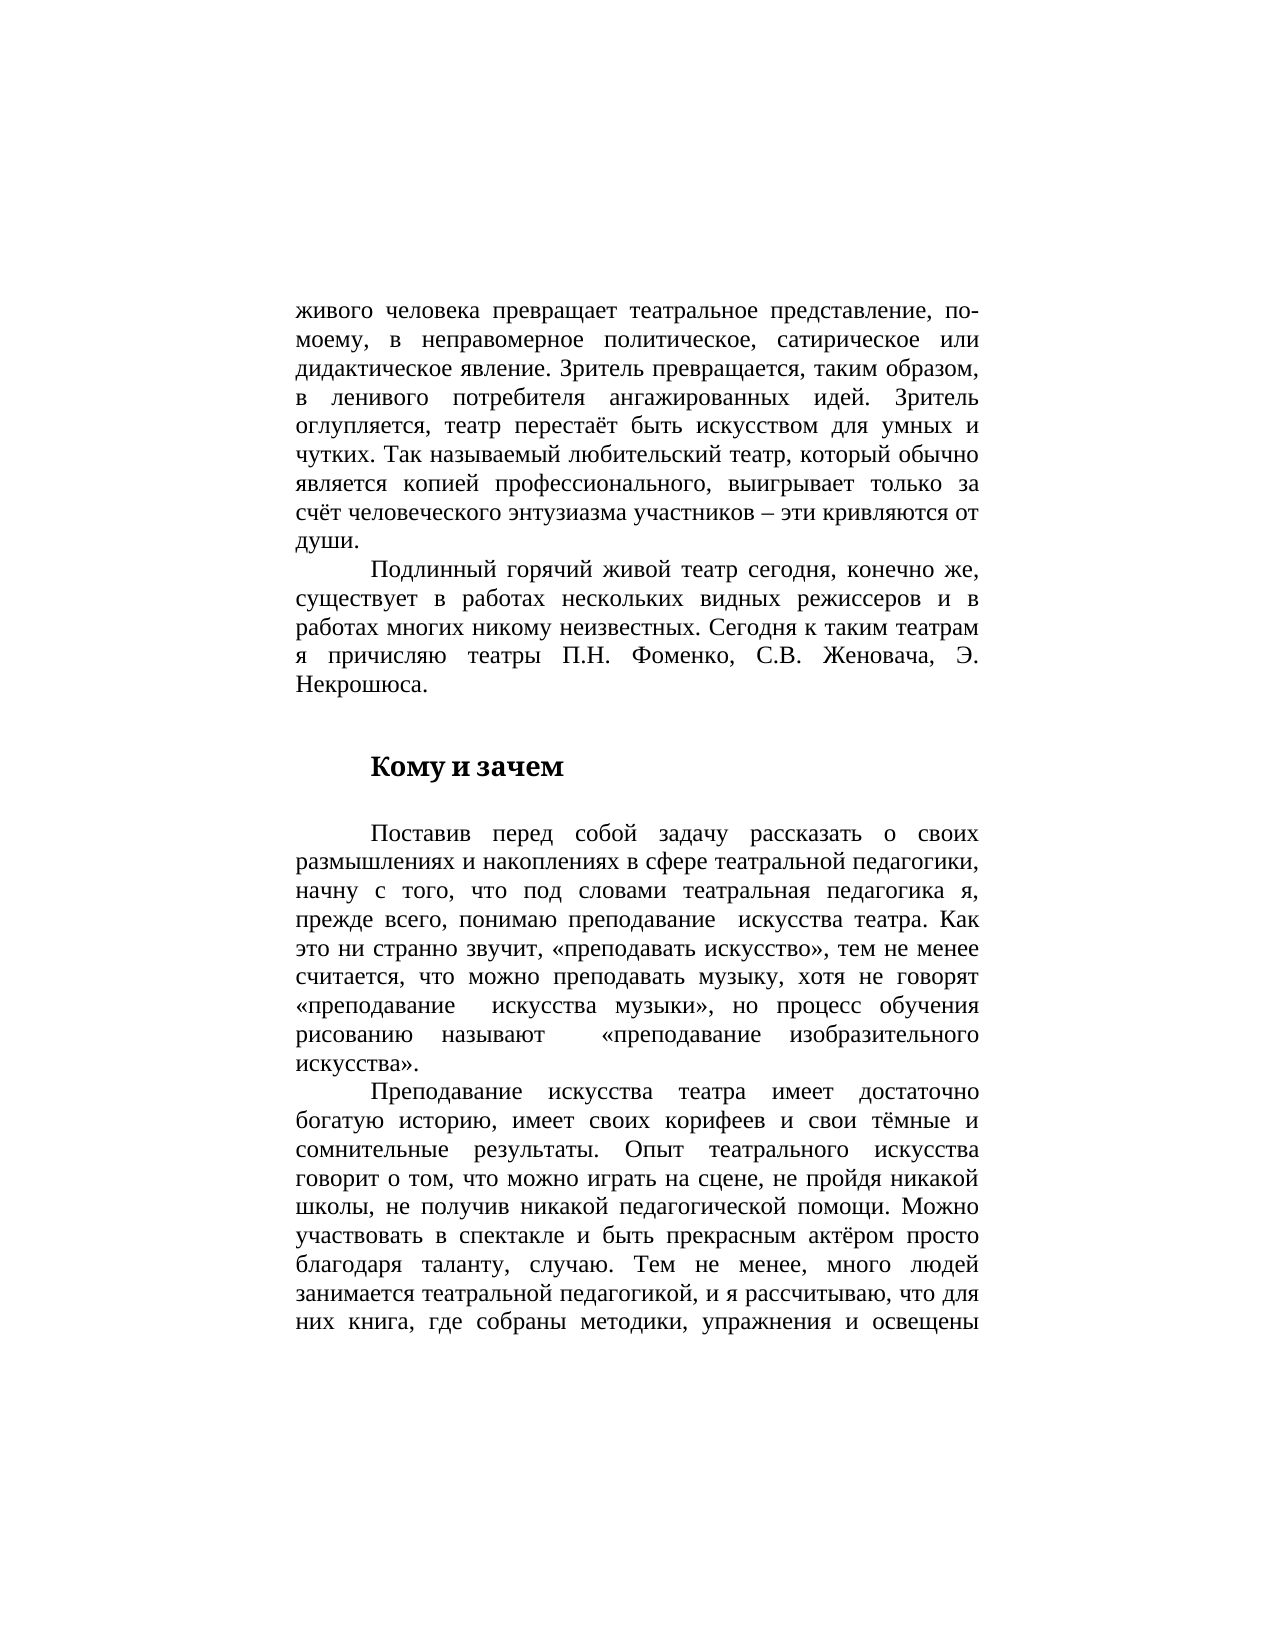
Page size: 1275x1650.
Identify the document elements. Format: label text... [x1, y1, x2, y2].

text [295, 295, 980, 554]
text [295, 1076, 980, 1335]
text Поставив перед собой задачу рассказать о своих размышлениях и накоплениях в сфере театральной педагогики, начну с того, что под словами театральная педагогика я, прежде всего, понимаю преподавание искусства театра. Как это ни странно звучит, «преподавать искусство», тем не менее считается, что можно преподавать музыку, хотя не говорят «преподавание искусства музыки», но процесс обучения рисованию называют «преподавание изобразительного искусства». [295, 818, 980, 1076]
subtitle Кому и зачем [295, 752, 980, 783]
text Подлинный горячий живой театр сегодня, конечно же, существует в работах нескольких видных режиссеров и в работах многих никому неизвестных. Сегодня к таким театрам я причисляю театры П.Н. Фоменко, С.В. Женовача, Э. Некрошюса. [295, 554, 980, 698]
